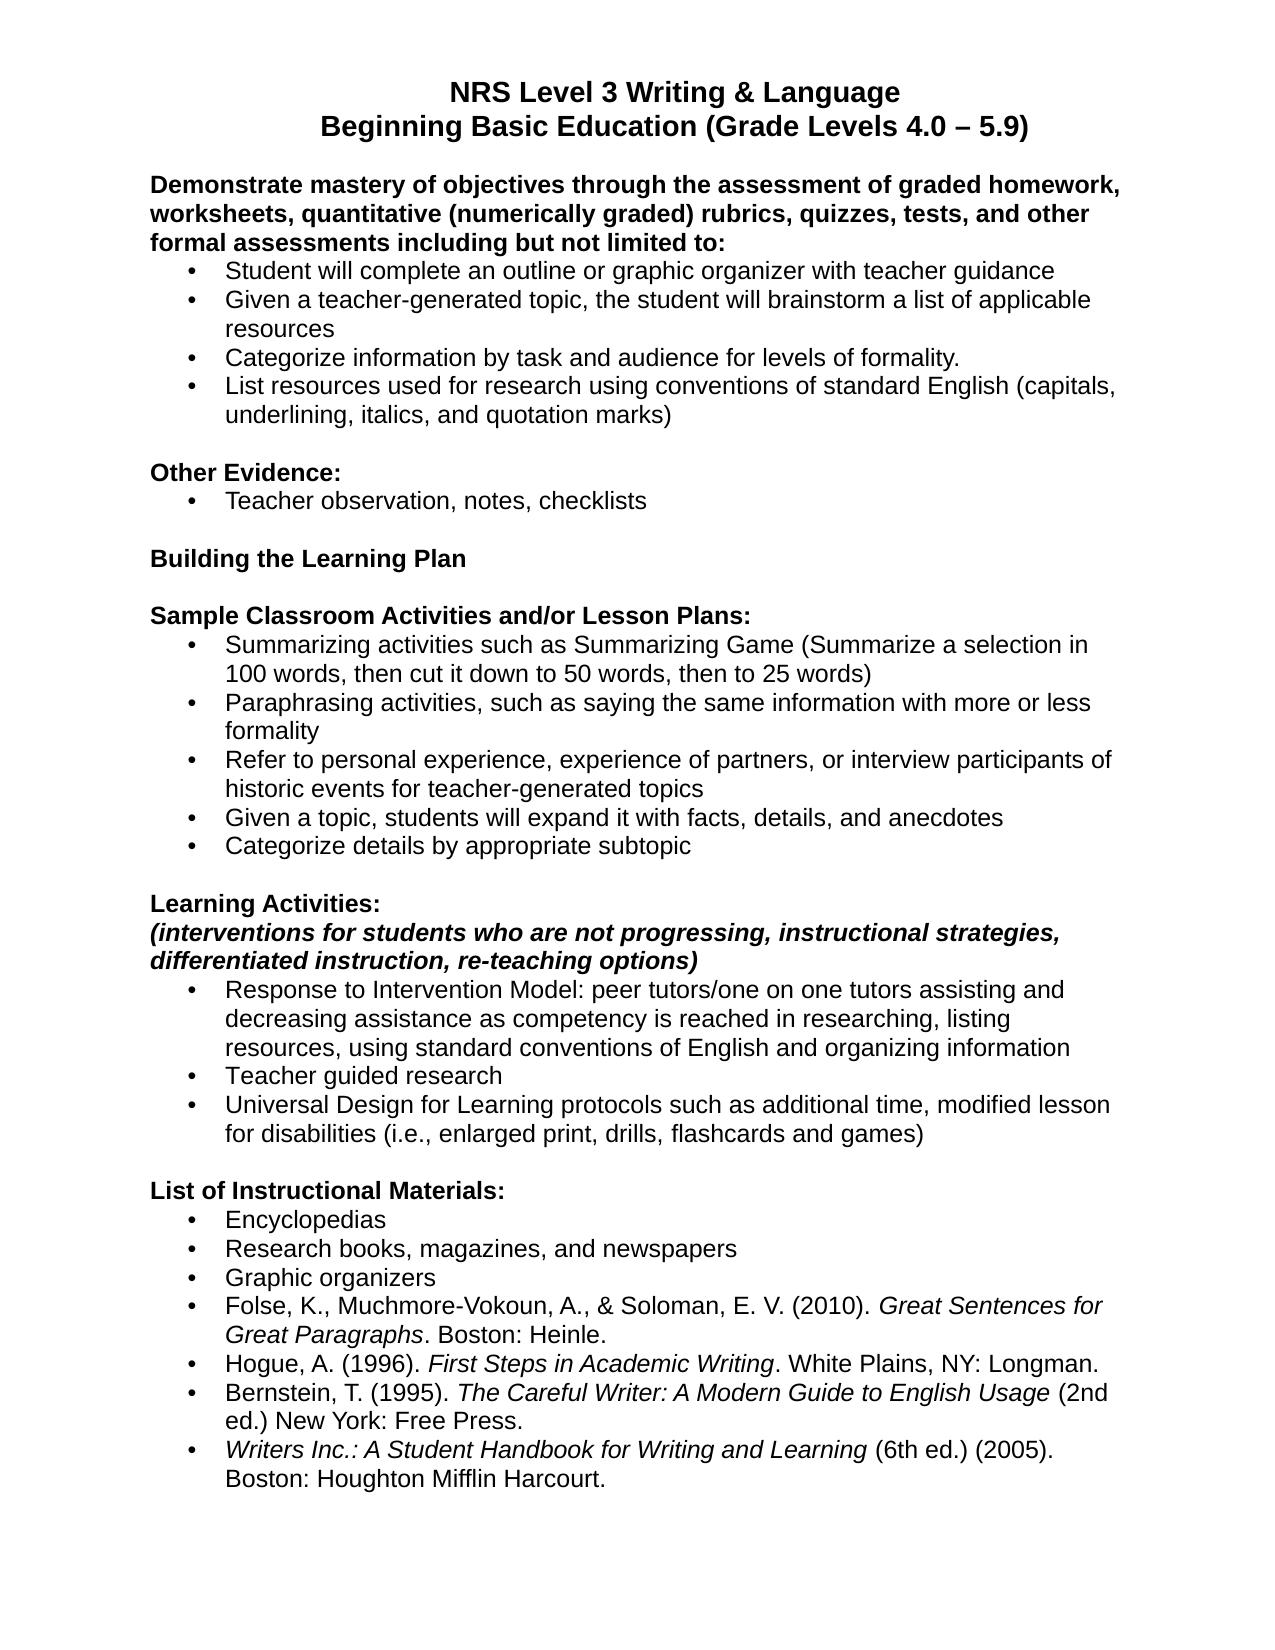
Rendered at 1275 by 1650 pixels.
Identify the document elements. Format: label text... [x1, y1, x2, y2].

list Folse, K., Muchmore-Vokoun, A., & Soloman, E. V. (2010). Great Sentences for Great Paragraphs. Boston: Heinle. [187, 1291, 1125, 1349]
text (interventions for students who are not progressing, instructional strategies, differentiated instruction, re-teaching options) [150, 918, 1125, 975]
list Refer to personal experience, experience of partners, or interview participants of historic events for teacher-generated topics [187, 745, 1125, 803]
text List of Instructional Materials: [150, 1176, 1125, 1205]
list List resources used for research using conventions of standard English (capitals, underlining, italics, and quotation marks) [187, 371, 1125, 429]
list Universal Design for Learning protocols such as additional time, modified lesson for disabilities (i.e., enlarged print, drills, flashcards and games) [187, 1090, 1125, 1148]
list Graphic organizers [187, 1263, 1125, 1291]
list Summarizing activities such as Summarizing Game (Summarize a selection in 100 words, then cut it down to 50 words, then to 25 words) [187, 630, 1125, 688]
list Writers Inc.: A Student Handbook for Writing and Learning (6th ed.) (2005). Boston: Houghton Mifflin Harcourt. [187, 1435, 1125, 1493]
list Research books, magazines, and newspapers [187, 1234, 1125, 1263]
list Categorize details by appropriate subtopic [187, 831, 1125, 860]
list Categorize information by task and audience for levels of formality. [187, 343, 1125, 371]
text Learning Activities: [150, 889, 1125, 918]
list Bernstein, T. (1995). The Careful Writer: A Modern Guide to English Usage (2nd ed.) New York: Free Press. [187, 1378, 1125, 1435]
list Given a teacher-generated topic, the student will brainstorm a list of applicable resources [187, 285, 1125, 343]
text Demonstrate mastery of objectives through the assessment of graded homework, worksheets, quantitative (numerically graded) rubrics, quizzes, tests, and other formal assessments including but not limited to: [150, 170, 1125, 256]
list Paraphrasing activities, such as saying the same information with more or less formality [187, 688, 1125, 745]
list Hogue, A. (1996). First Steps in Academic Writing. White Plains, NY: Longman. [187, 1349, 1125, 1378]
list Encyclopedias [187, 1205, 1125, 1234]
text Sample Classroom Activities and/or Lesson Plans: [150, 601, 1125, 630]
list Teacher observation, notes, checklists [187, 486, 1125, 515]
list Student will complete an outline or graphic organizer with teacher guidance [187, 256, 1125, 285]
list Response to Intervention Model: peer tutors/one on one tutors assisting and decreasing assistance as competency is reached in researching, listing resources, using standard conventions of English and organizing information [187, 975, 1125, 1061]
list Given a topic, students will expand it with facts, details, and anecdotes [187, 803, 1125, 831]
text Building the Learning Plan [150, 544, 1125, 573]
text Other Evidence: [150, 458, 1125, 486]
list Teacher guided research [187, 1061, 1125, 1090]
